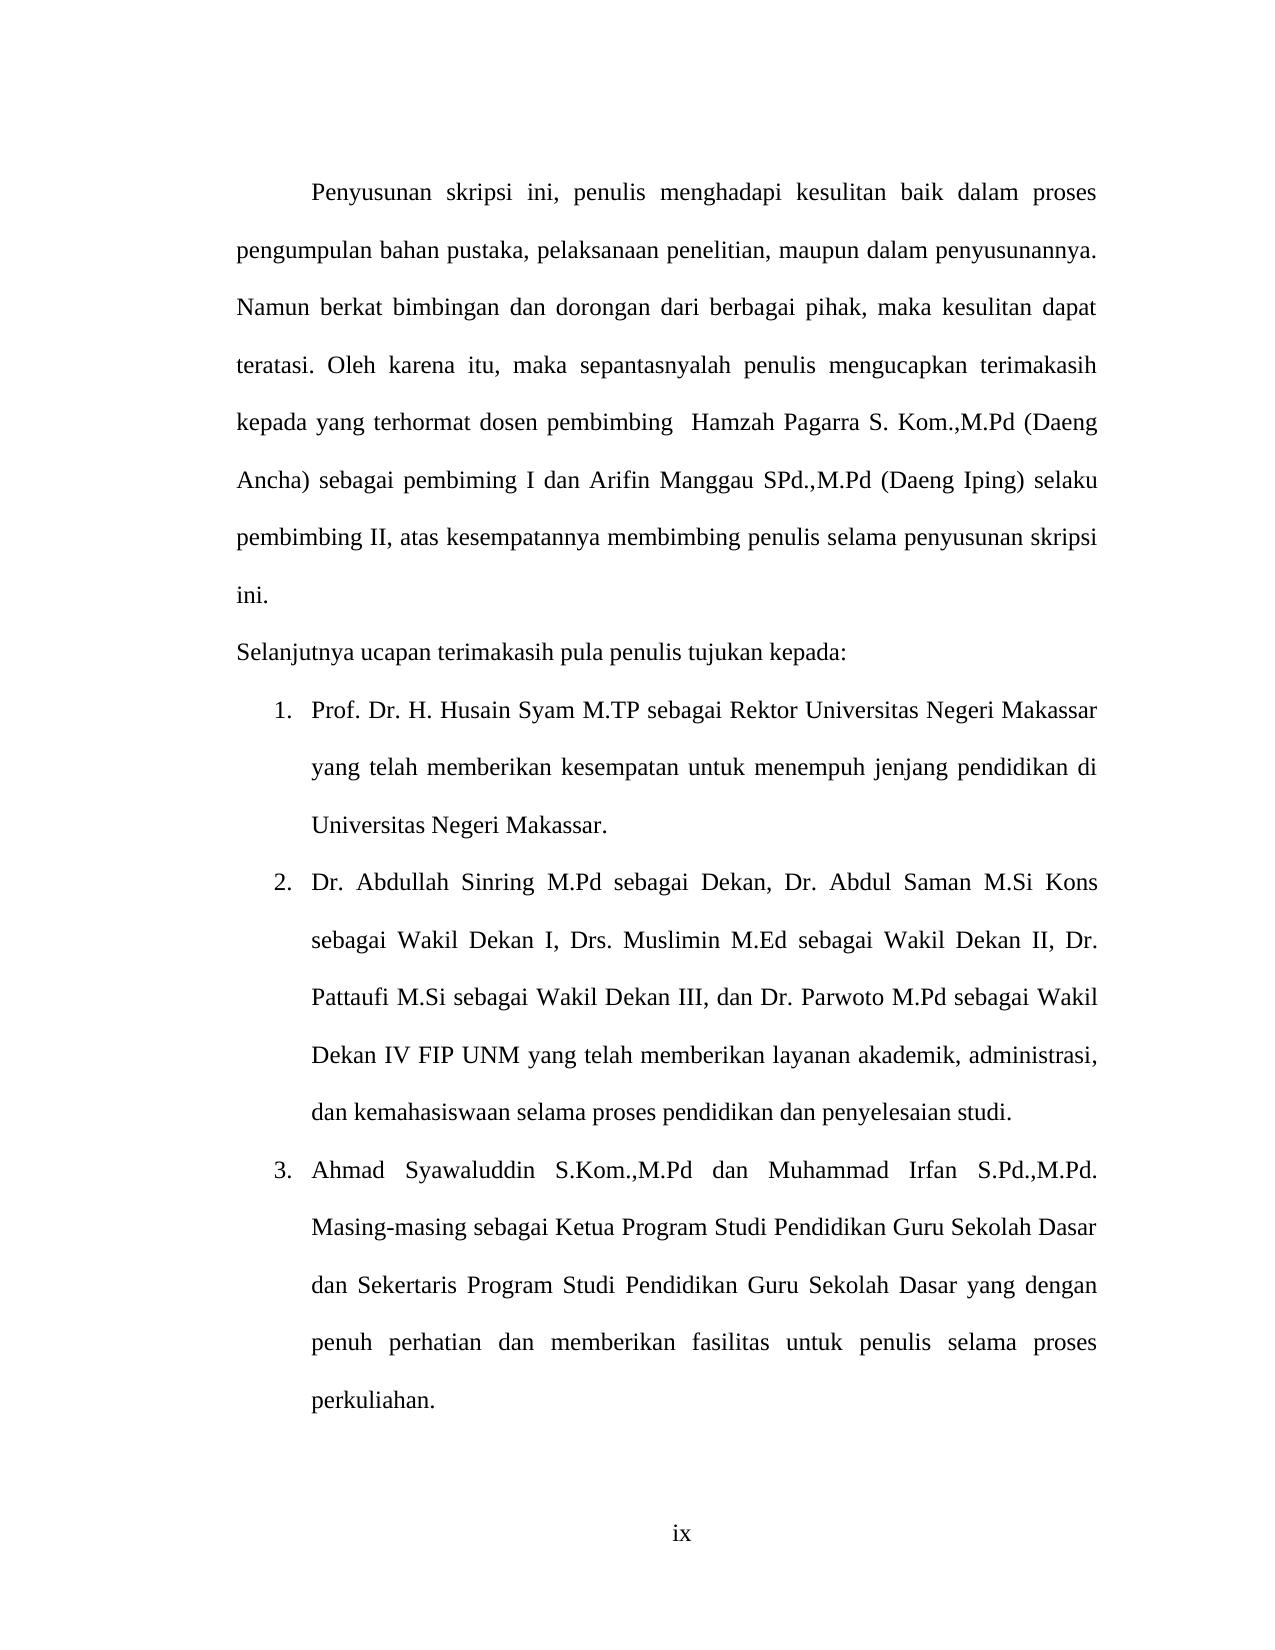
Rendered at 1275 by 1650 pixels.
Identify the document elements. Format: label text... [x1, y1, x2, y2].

text Selanjutnya ucapan terimakasih pula penulis tujukan kepada: [236, 637, 1098, 666]
text Penyusunan skripsi ini, penulis menghadapi kesulitan baik dalam proses pengumpulan bahan pustaka, pelaksanaan penelitian, maupun dalam penyusunannya. Namun berkat bimbingan dan dorongan dari berbagai pihak, maka kesulitan dapat teratasi. Oleh karena itu, maka sepantasnyalah penulis mengucapkan terimakasih kepada yang terhormat dosen pembimbing Hamzah Pagarra S. Kom.,M.Pd (Daeng Ancha) sebagai pembiming I dan Arifin Manggau SPd.,M.Pd (Daeng Iping) selaku pembimbing II, atas kesempatannya membimbing penulis selama penyusunan skripsi ini. [236, 177, 1098, 608]
list Ahmad Syawaluddin S.Kom.,M.Pd dan Muhammad Irfan S.Pd.,M.Pd. Masing-masing sebagai Ketua Program Studi Pendidikan Guru Sekolah Dasar dan Sekertaris Program Studi Pendidikan Guru Sekolah Dasar yang dengan penuh perhatian dan memberikan fasilitas untuk penulis selama proses perkuliahan. [274, 1155, 1098, 1413]
list Prof. Dr. H. Husain Syam M.TP sebagai Rektor Universitas Negeri Makassar yang telah memberikan kesempatan untuk menempuh jenjang pendidikan di Universitas Negeri Makassar. [274, 695, 1098, 838]
list Dr. Abdullah Sinring M.Pd sebagai Dekan, Dr. Abdul Saman M.Si Kons sebagai Wakil Dekan I, Drs. Muslimin M.Ed sebagai Wakil Dekan II, Dr. Pattaufi M.Si sebagai Wakil Dekan III, dan Dr. Parwoto M.Pd sebagai Wakil Dekan IV FIP UNM yang telah memberikan layanan akademik, administrasi, dan kemahasiswaan selama proses pendidikan dan penyelesaian studi. [274, 867, 1098, 1126]
